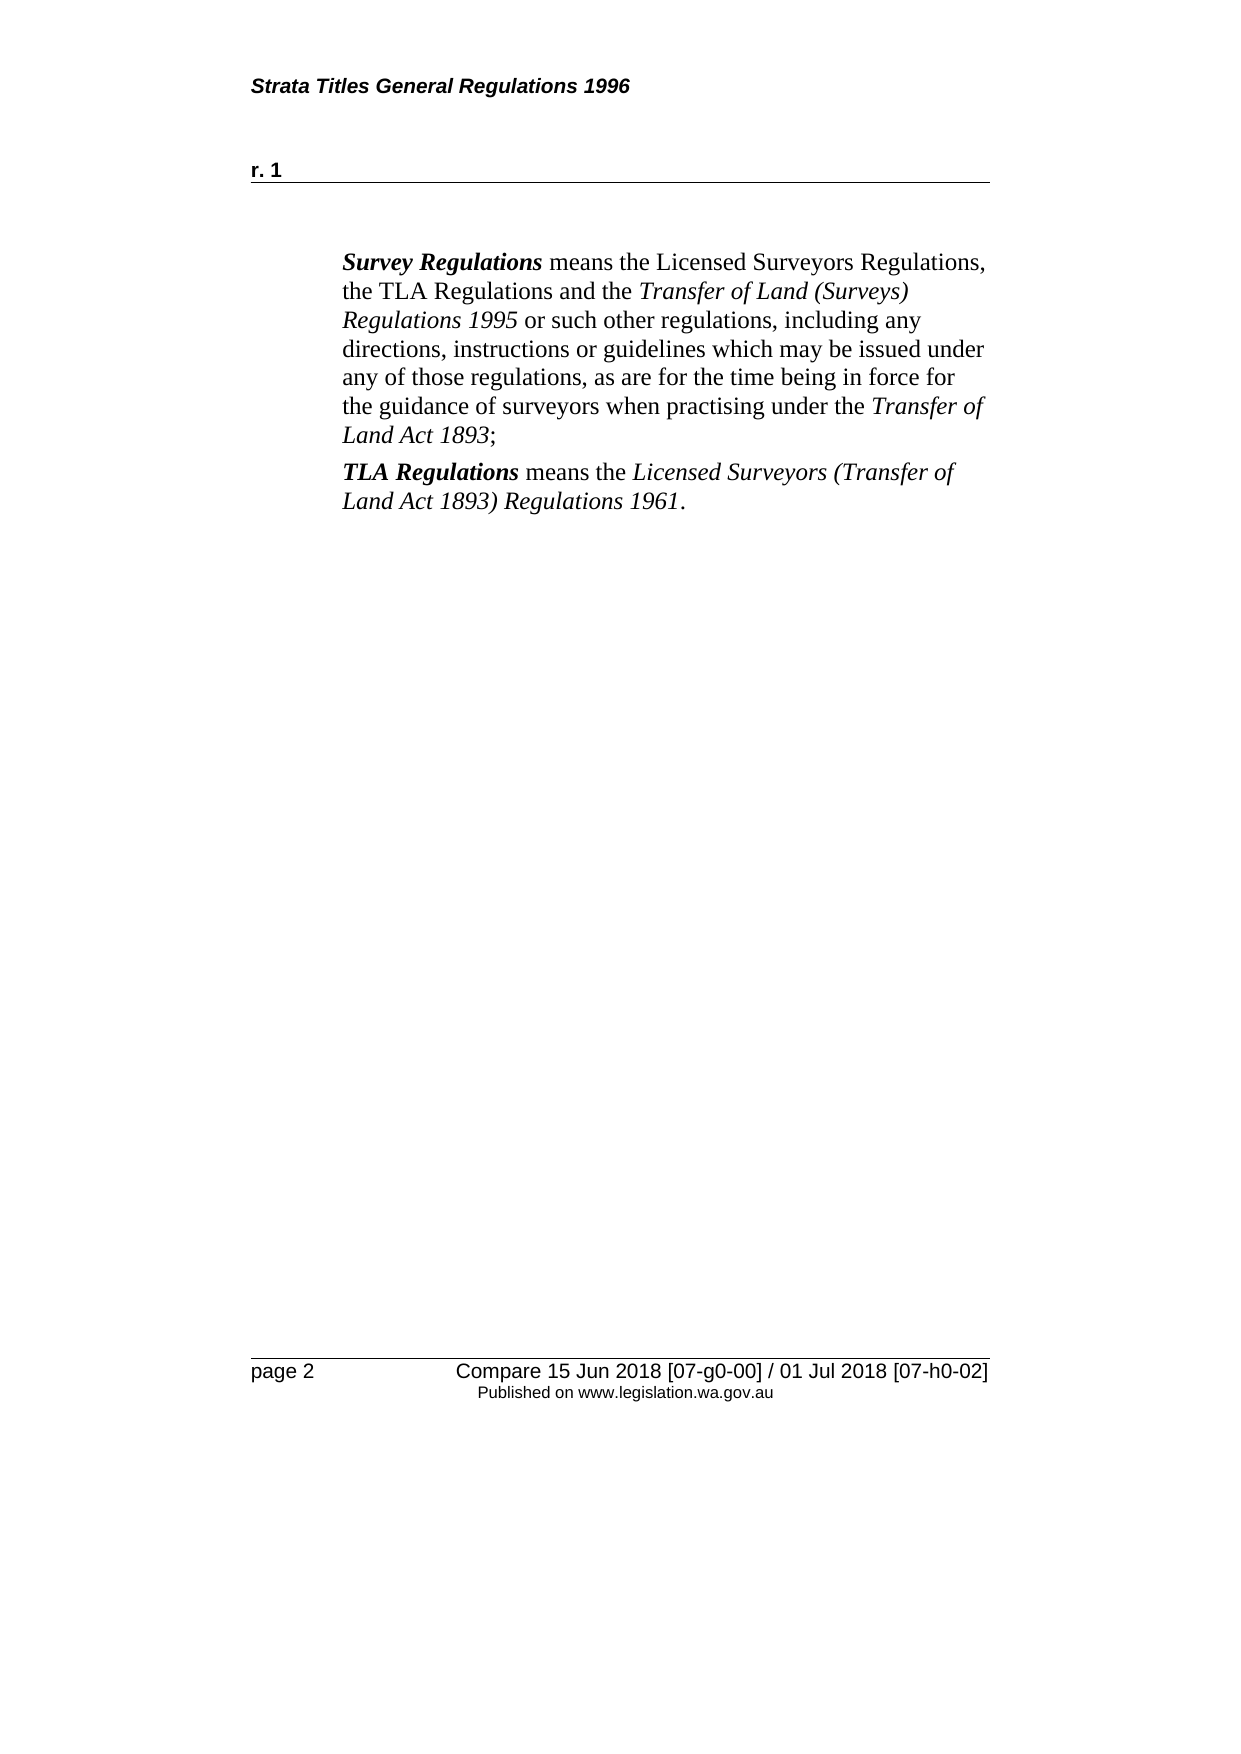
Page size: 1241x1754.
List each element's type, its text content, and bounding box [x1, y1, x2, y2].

text TLA Regulations means the Licensed Surveyors (Transfer of Land Act 1893) Regulations 1961. [251, 457, 990, 514]
text Survey Regulations means the Licensed Surveyors Regulations, the TLA Regulations and the Transfer of Land (Surveys) Regulations 1995 or such other regulations, including any directions, instructions or guidelines which may be issued under any of those regulations, as are for the time being in force for the guidance of surveyors when practising under the Transfer of Land Act 1893; [251, 247, 990, 449]
